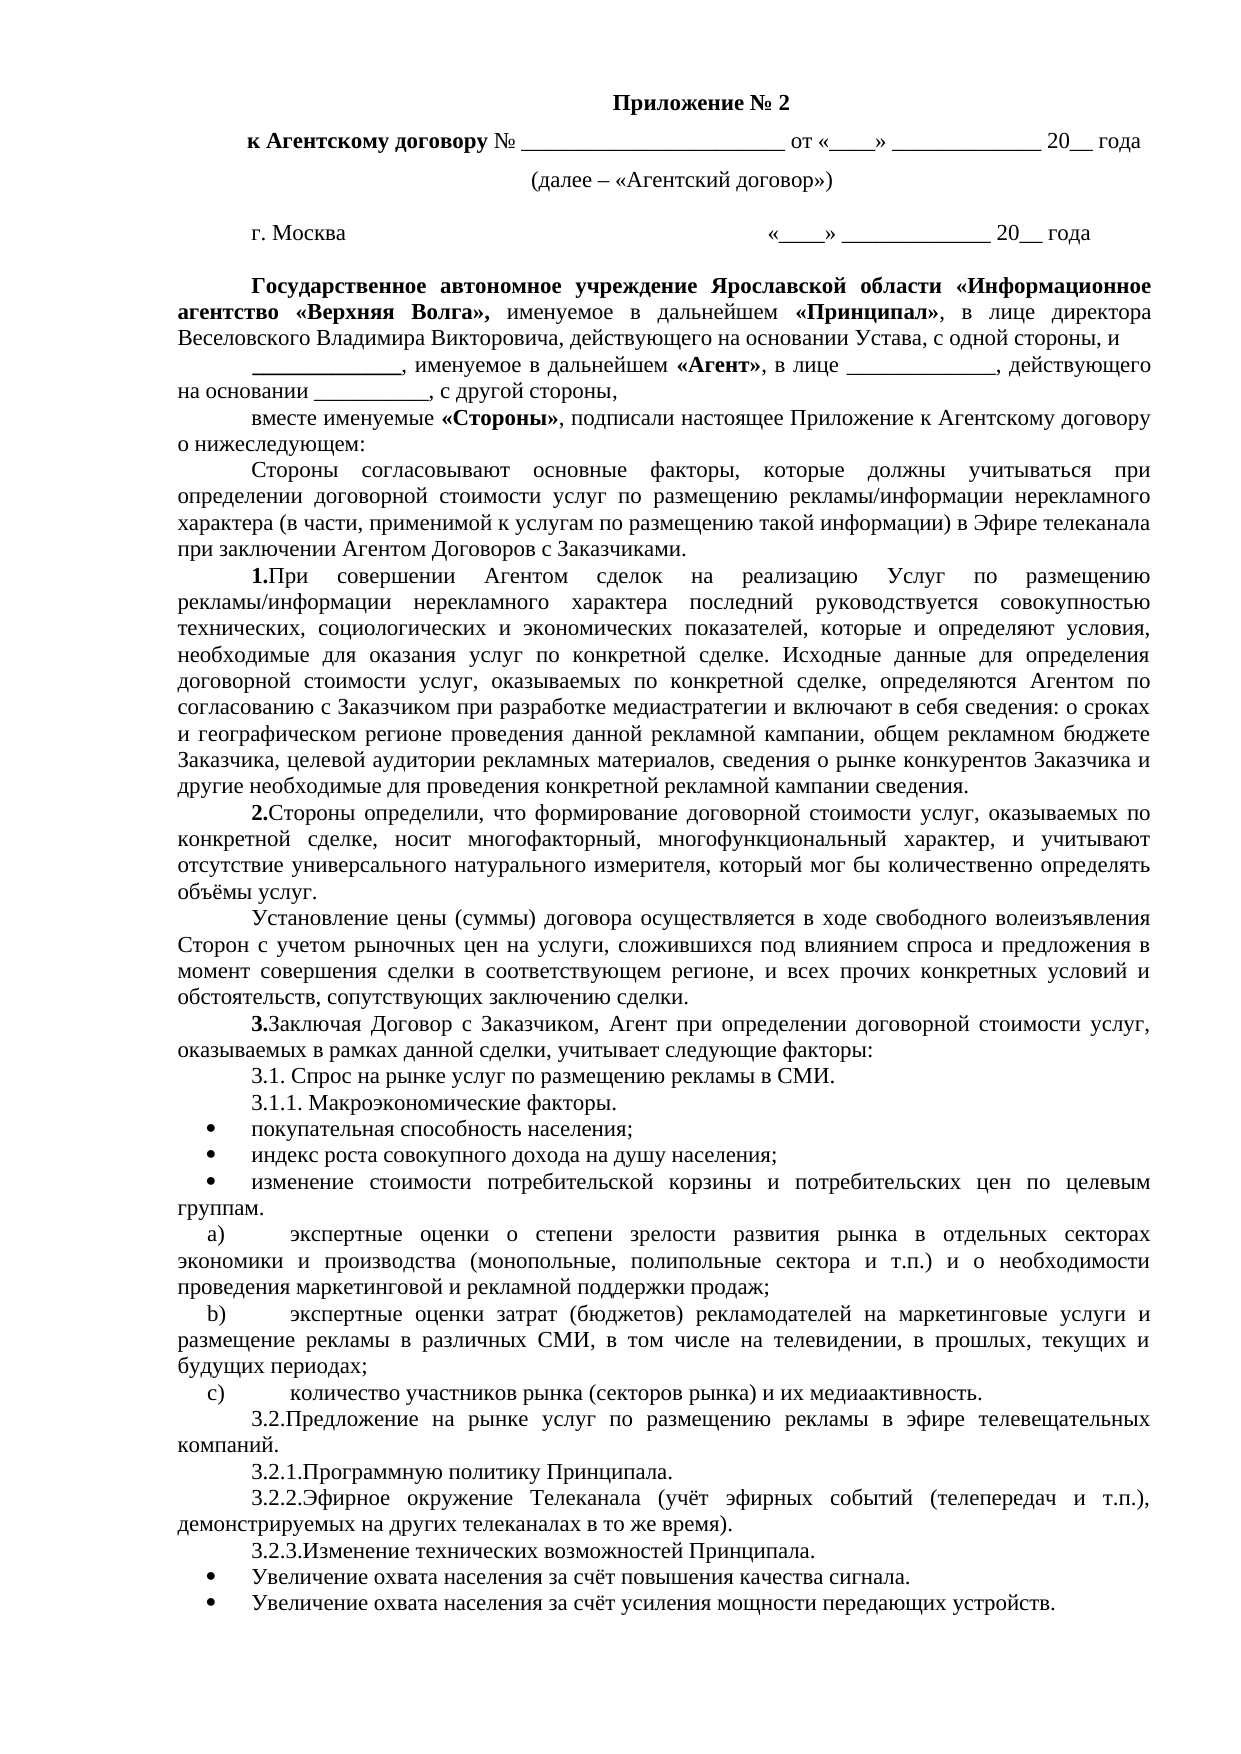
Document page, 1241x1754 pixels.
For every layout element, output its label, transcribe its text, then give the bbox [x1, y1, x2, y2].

list Увеличение охвата населения за счёт усиления мощности передающих устройств. [177, 1589, 1152, 1616]
text вместе именуемые «Стороны», подписали настоящее Приложение к Агентскому договору о нижеследующем: [177, 403, 1152, 456]
list индекс роста совокупного дохода на душу населения; [177, 1141, 1152, 1168]
text 2.Стороны определили, что формирование договорной стоимости услуг, оказываемых по конкретной сделке, носит многофакторный, многофункциональный характер, и учитывают отсутствие универсального натурального измерителя, который мог бы количественно определять объёмы услуг. [177, 799, 1152, 904]
text 3.1. Спрос на рынке услуг по размещению рекламы в СМИ. [177, 1062, 1152, 1089]
list Увеличение охвата населения за счёт повышения качества сигнала. [177, 1563, 1152, 1589]
list экспертные оценки о степени зрелости развития рынка в отдельных секторах экономики и производства (монопольные, полипольные сектора и т.п.) и о необходимости проведения маркетинговой и рекламной поддержки продаж; [177, 1221, 1152, 1299]
text _____________, именуемое в дальнейшем «Агент», в лице _____________, действующего на основании __________, с другой стороны, [177, 351, 1152, 403]
text Стороны согласовывают основные факторы, которые должны учитываться при определении договорной стоимости услуг по размещению рекламы/информации нерекламного характера (в части, применимой к услугам по размещению такой информации) в Эфире телеканала при заключении Агентом Договоров с Заказчиками. [177, 456, 1152, 562]
text Приложение № 2 [177, 89, 1152, 115]
text 3.2.3.Изменение технических возможностей Принципала. [177, 1537, 1152, 1563]
text Государственное автономное учреждение Ярославской области «Информационное агентство «Верхняя Волга», именуемое в дальнейшем «Принципал», в лице директора Веселовского Владимира Викторовича, действующего на основании Устава, с одной стороны, и [177, 272, 1152, 351]
list количество участников рынка (секторов рынка) и их медиаактивность. [177, 1379, 1152, 1405]
list покупательная способность населения; [177, 1115, 1152, 1141]
text 1.При совершении Агентом сделок на реализацию Услуг по размещению рекламы/информации нерекламного характера последний руководствуется совокупностью технических, социологических и экономических показателей, которые и определяют условия, необходимые для оказания услуг по конкретной сделке. Исходные данные для определения договорной стоимости услуг, оказываемых по конкретной сделке, определяются Агентом по согласованию с Заказчиком при разработке медиастратегии и включают в себя сведения: о сроках и географическом регионе проведения данной рекламной кампании, общем рекламном бюджете Заказчика, целевой аудитории рекламных материалов, сведения о рынке конкурентов Заказчика и другие необходимые для проведения конкретной рекламной кампании сведения. [177, 562, 1152, 799]
text 3.2.2.Эфирное окружение Телеканала (учёт эфирных событий (телепередач и т.п.), демонстрируемых на других телеканалах в то же время). [177, 1484, 1152, 1537]
list экспертные оценки затрат (бюджетов) рекламодателей на маркетинговые услуги и размещение рекламы в различных СМИ, в том числе на телевидении, в прошлых, текущих и будущих периодах; [177, 1299, 1152, 1379]
text 3.Заключая Договор с Заказчиком, Агент при определении договорной стоимости услуг, оказываемых в рамках данной сделки, учитывает следующие факторы: [177, 1010, 1152, 1062]
text Установление цены (суммы) договора осуществляется в ходе свободного волеизъявления Сторон с учетом рыночных цен на услуги, сложившихся под влиянием спроса и предложения в момент совершения сделки в соответствующем регионе, и всех прочих конкретных условий и обстоятельств, сопутствующих заключению сделки. [177, 904, 1152, 1010]
text (далее – «Агентский договор») [177, 166, 1152, 193]
text к Агентскому договору № _______________________ от «____» _____________ 20__ года [177, 127, 1152, 154]
text 3.1.1. Макроэкономические факторы. [177, 1089, 1152, 1115]
text 3.2.1.Программную политику Принципала. [177, 1458, 1152, 1484]
text г. Москва «____» _____________ 20__ года [177, 219, 1152, 245]
text 3.2.Предложение на рынке услуг по размещению рекламы в эфире телевещательных компаний. [177, 1405, 1152, 1458]
list изменение стоимости потребительской корзины и потребительских цен по целевым группам. [177, 1168, 1152, 1221]
